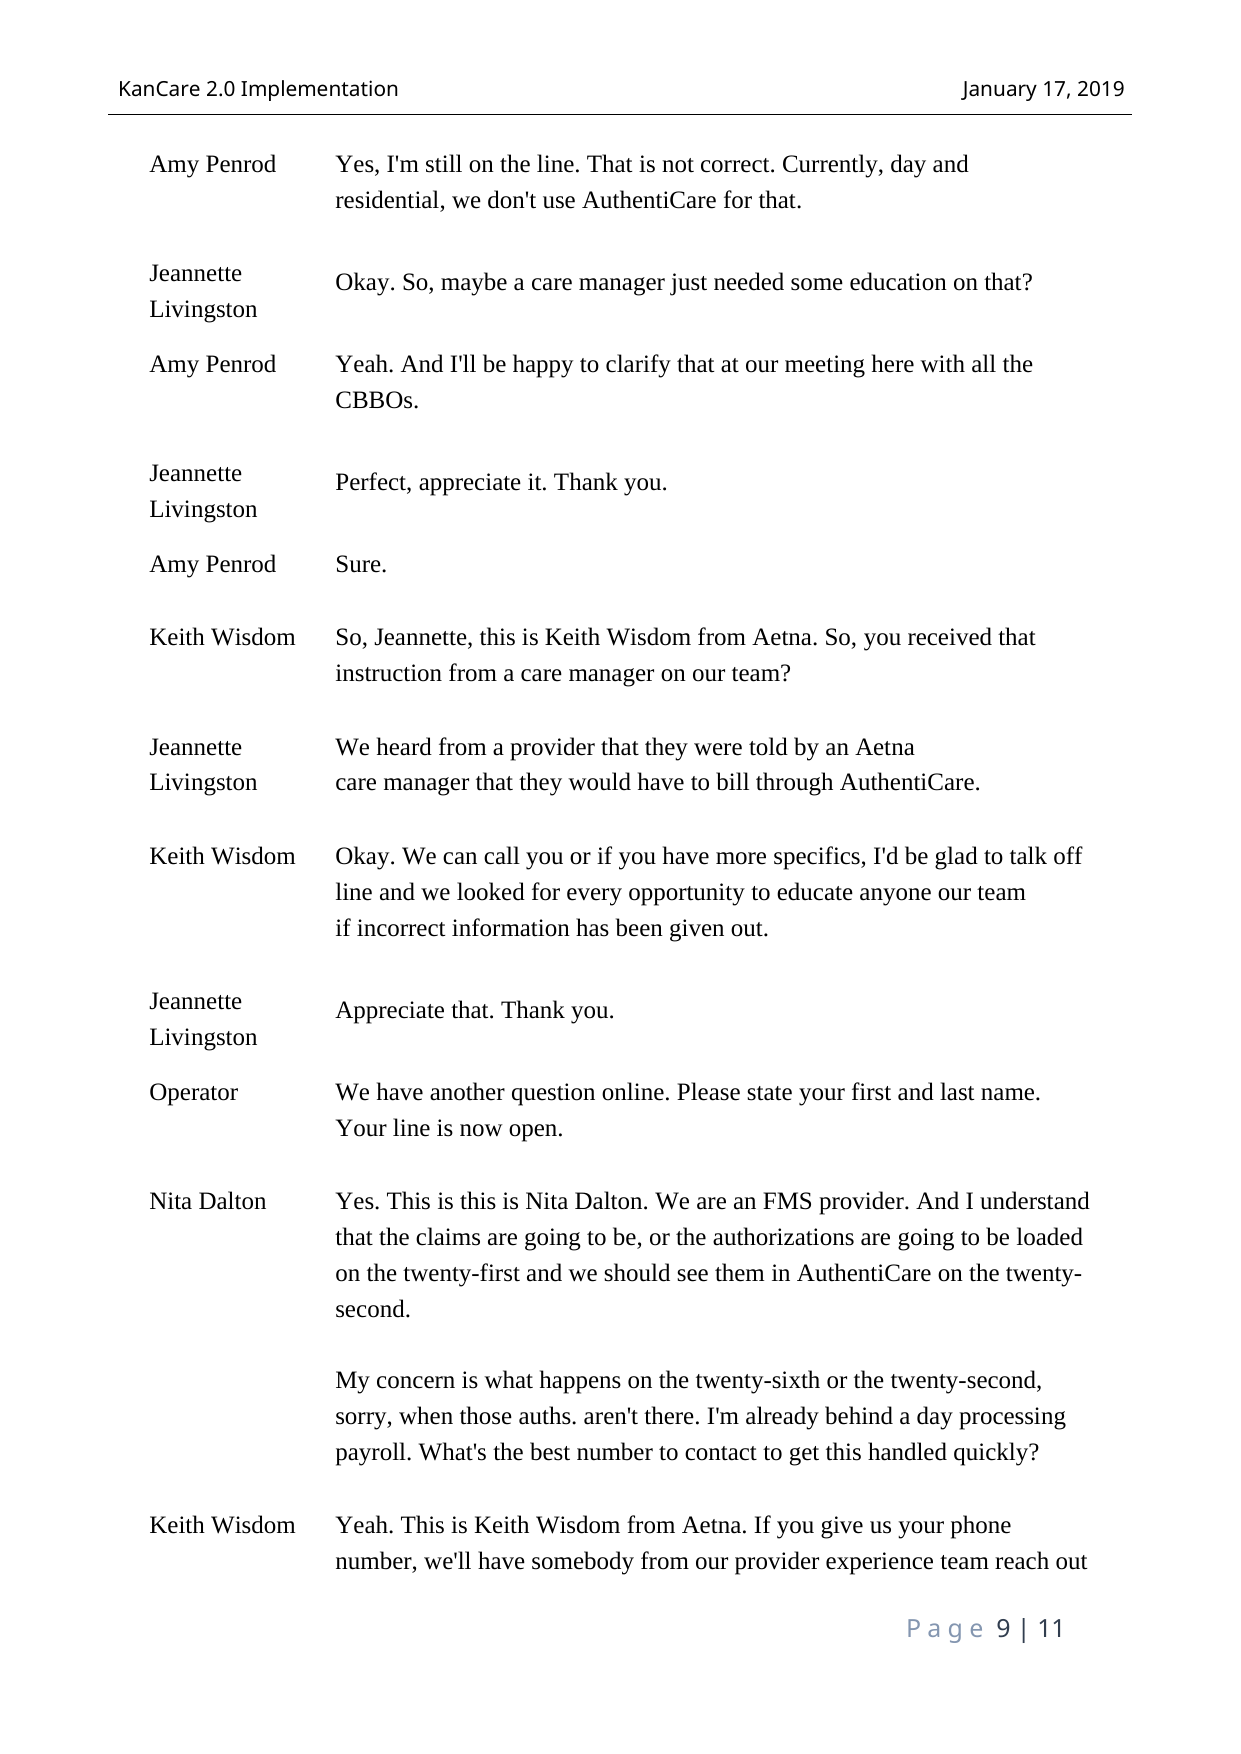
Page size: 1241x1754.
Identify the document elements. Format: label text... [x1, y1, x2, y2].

table_cell Jeannette Livingston [148, 730, 333, 839]
table_cell So, Jeannette, this is Keith Wisdom from Aetna. So, you received that instruction from a care manager on our team? [334, 621, 1093, 730]
table_cell Okay. We can call you or if you have more specifics, I'd be glad to talk off line and we looked for every opportunity to educate anyone our team if incorrect information has been given out. [334, 839, 1093, 985]
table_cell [334, 1509, 1093, 1577]
table_cell Jeannette Livingston [148, 257, 333, 347]
table_cell Appreciate that. Thank you. [334, 985, 1093, 1075]
table_cell Amy Penrod [148, 148, 333, 257]
table_cell Keith Wisdom [148, 1509, 333, 1577]
table_cell Okay. So, maybe a care manager just needed some education on that? [334, 257, 1093, 347]
table_cell Operator [148, 1075, 333, 1184]
table_cell Amy Penrod [148, 348, 333, 457]
table_cell Keith Wisdom [148, 621, 333, 730]
table_cell Yeah. And I'll be happy to clarify that at our meeting here with all the CBBOs. [334, 348, 1093, 457]
table_cell Jeannette Livingston [148, 457, 333, 547]
table_cell We heard from a provider that they were told by an Aetna care manager that they would have to bill through AuthentiCare. [334, 730, 1093, 839]
table_cell We have another question online. Please state your first and last name. Your line is now open. [334, 1075, 1093, 1184]
table_cell Nita Dalton [148, 1185, 333, 1509]
table_cell Yes, I'm still on the line. That is not correct. Currently, day and residential, we don't use AuthentiCare for that. [334, 148, 1093, 257]
table_cell Perfect, appreciate it. Thank you. [334, 457, 1093, 547]
table_cell Jeannette Livingston [148, 985, 333, 1075]
table_cell Amy Penrod [148, 547, 333, 621]
table_cell Yes. This is this is Nita Dalton. We are an FMS provider. And I understand that the claims are going to be, or the authorizations are going to be loaded on the twenty-first and we should see them in AuthentiCare on the twenty-second. My concern is what happens on the twenty-sixth or the twenty-second, sorry, when those auths. aren't there. I'm already behind a day processing payroll. What's the best number to contact to get this handled quickly? [334, 1185, 1093, 1509]
table_cell Keith Wisdom [148, 839, 333, 985]
table_cell Sure. [334, 547, 1093, 621]
